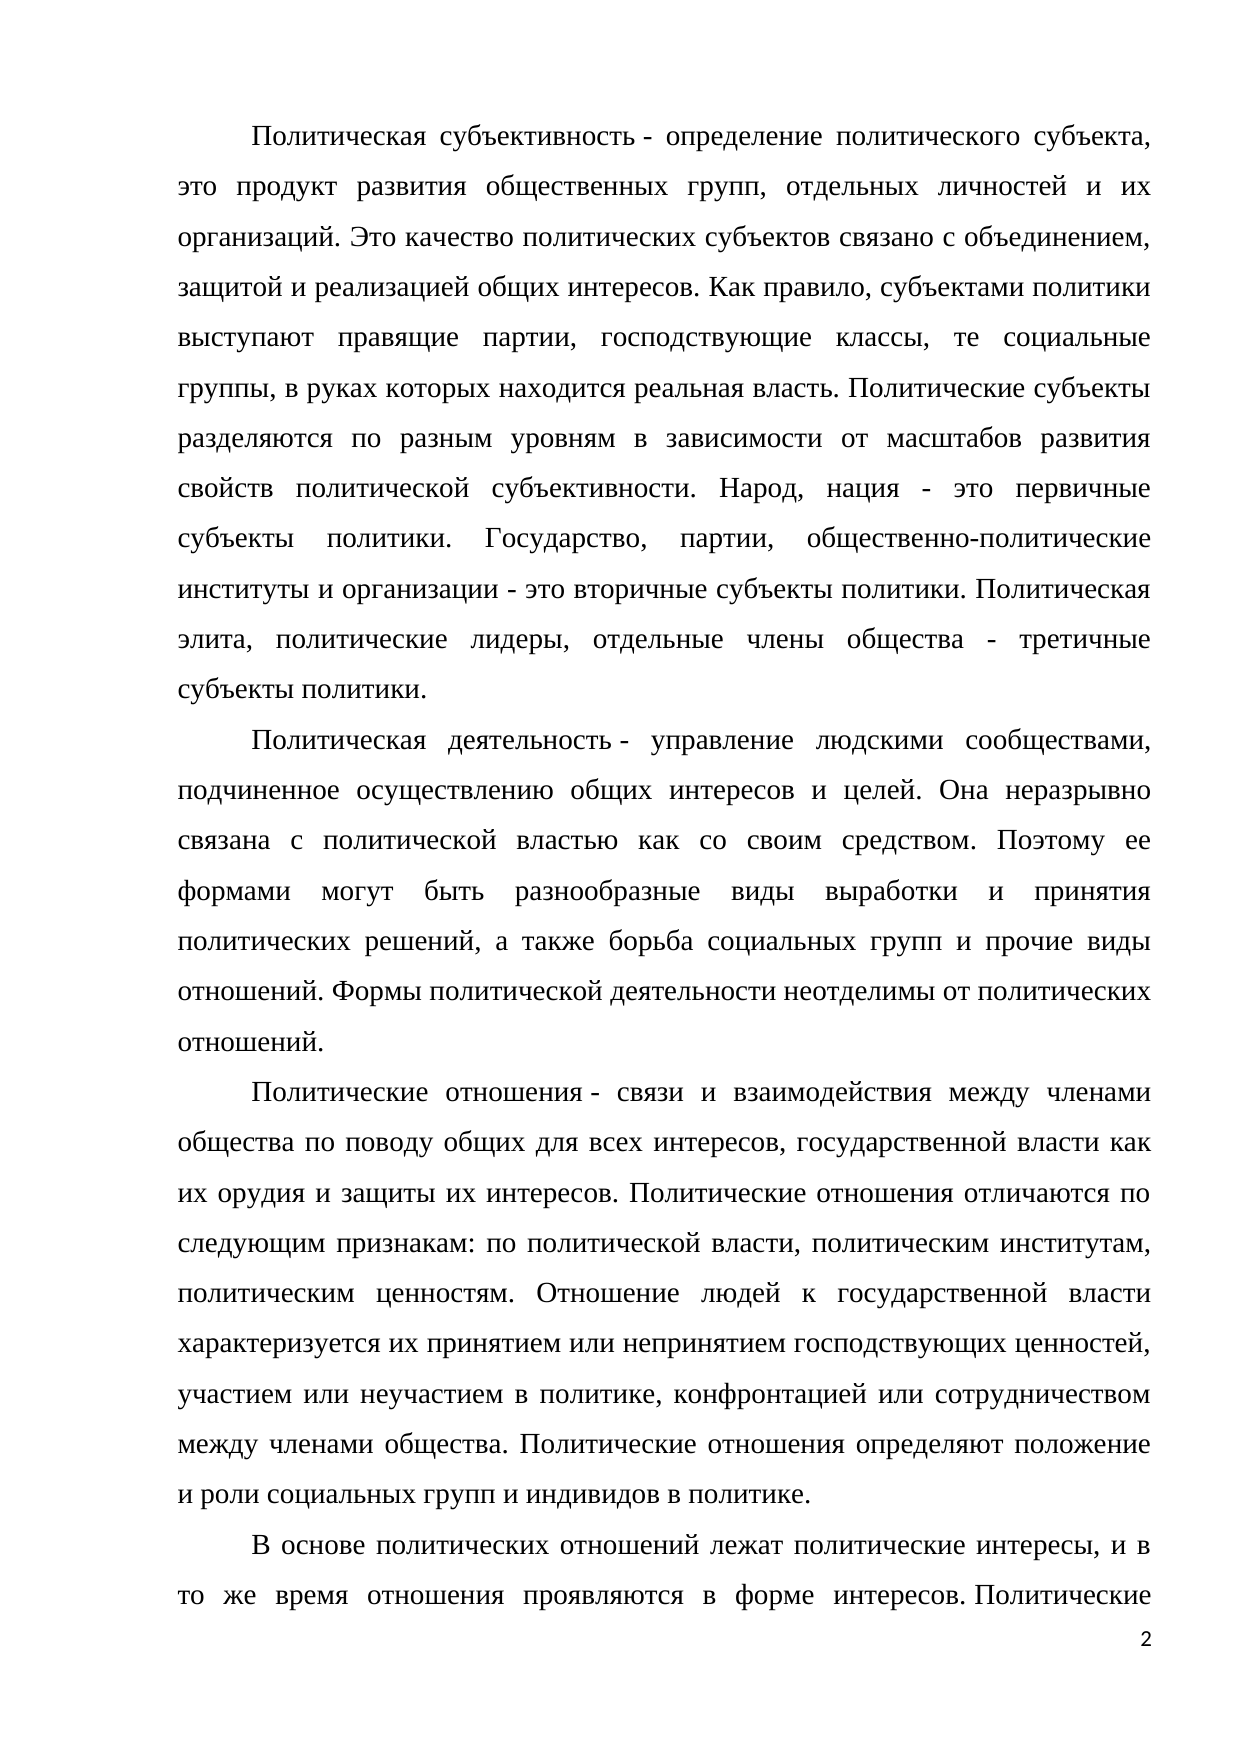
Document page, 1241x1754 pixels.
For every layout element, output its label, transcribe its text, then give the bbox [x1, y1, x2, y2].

text Политические отношения - связи и взаимодействия между членами общества по поводу общих для всех интересов, государственной власти как их орудия и защиты их интересов. Политические отношения отличаются по следующим признакам: по политической власти, политическим институтам, политическим ценностям. Отношение людей к государственной власти характеризуется их принятием или непринятием господствующих ценностей, участием или неучастием в политике, конфронтацией или сотрудничеством между членами общества. Политические отношения определяют положение и роли социальных групп и индивидов в политике. [177, 1074, 1152, 1510]
text Политическая субъективность - определение политического субъекта, это продукт развития общественных групп, отдельных личностей и их организаций. Это качество политических субъектов связано с объединением, защитой и реализацией общих интересов. Как правило, субъектами политики выступают правящие партии, господствующие классы, те социальные группы, в руках которых находится реальная власть. Политические субъекты разделяются по разным уровням в зависимости от масштабов развития свойств политической субъективности. Народ, нация - это первичные субъекты политики. Государство, партии, общественно-политические институты и организации - это вторичные субъекты политики. Политическая элита, политические лидеры, отдельные члены общества - третичные субъекты политики. [177, 118, 1152, 705]
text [177, 1527, 1152, 1611]
text Политическая деятельность - управление людскими сообществами, подчиненное осуществлению общих интересов и целей. Она неразрывно связана с политической властью как со своим средством. Поэтому ее формами могут быть разнообразные виды выработки и принятия политических решений, а также борьба социальных групп и прочие виды отношений. Формы политической деятельности неотделимы от политических отношений. [177, 722, 1152, 1057]
